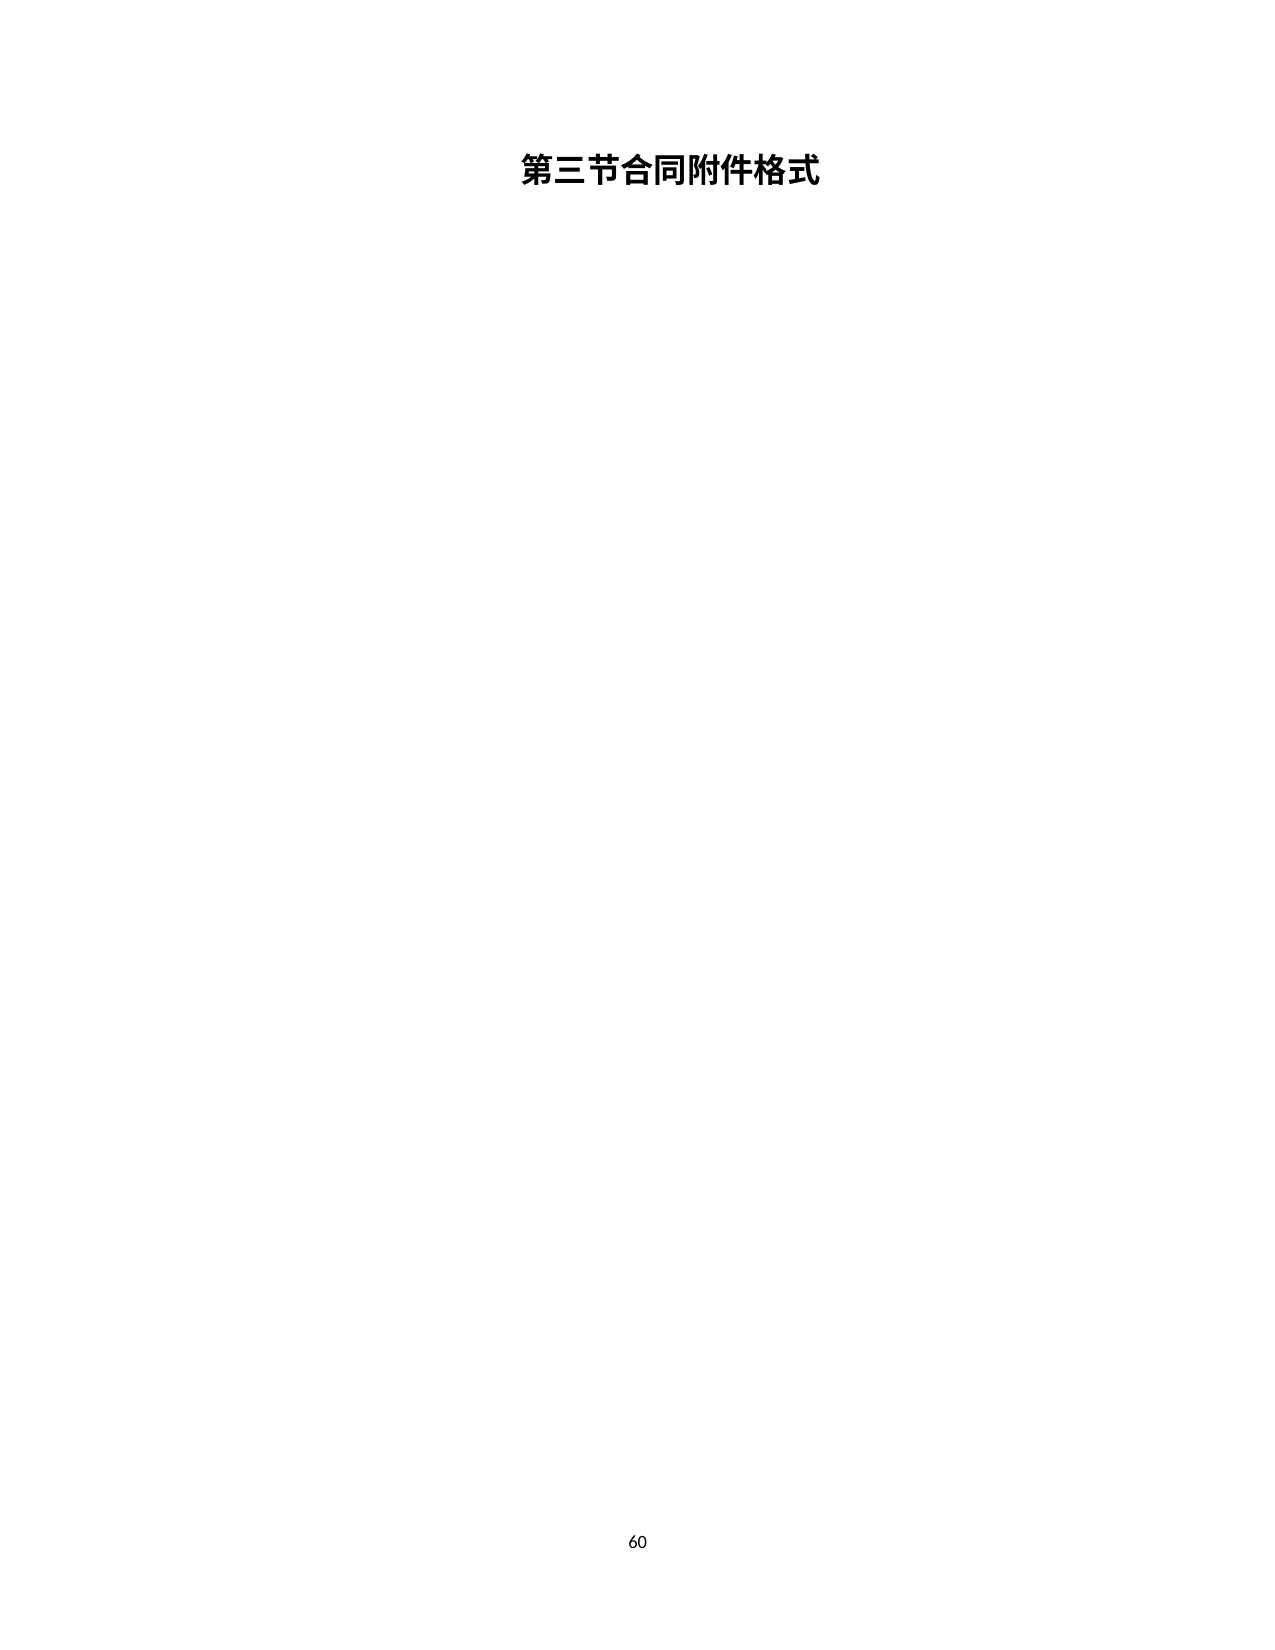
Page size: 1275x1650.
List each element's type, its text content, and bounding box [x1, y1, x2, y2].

subtitle 第三节合同附件格式 [520, 146, 1096, 192]
